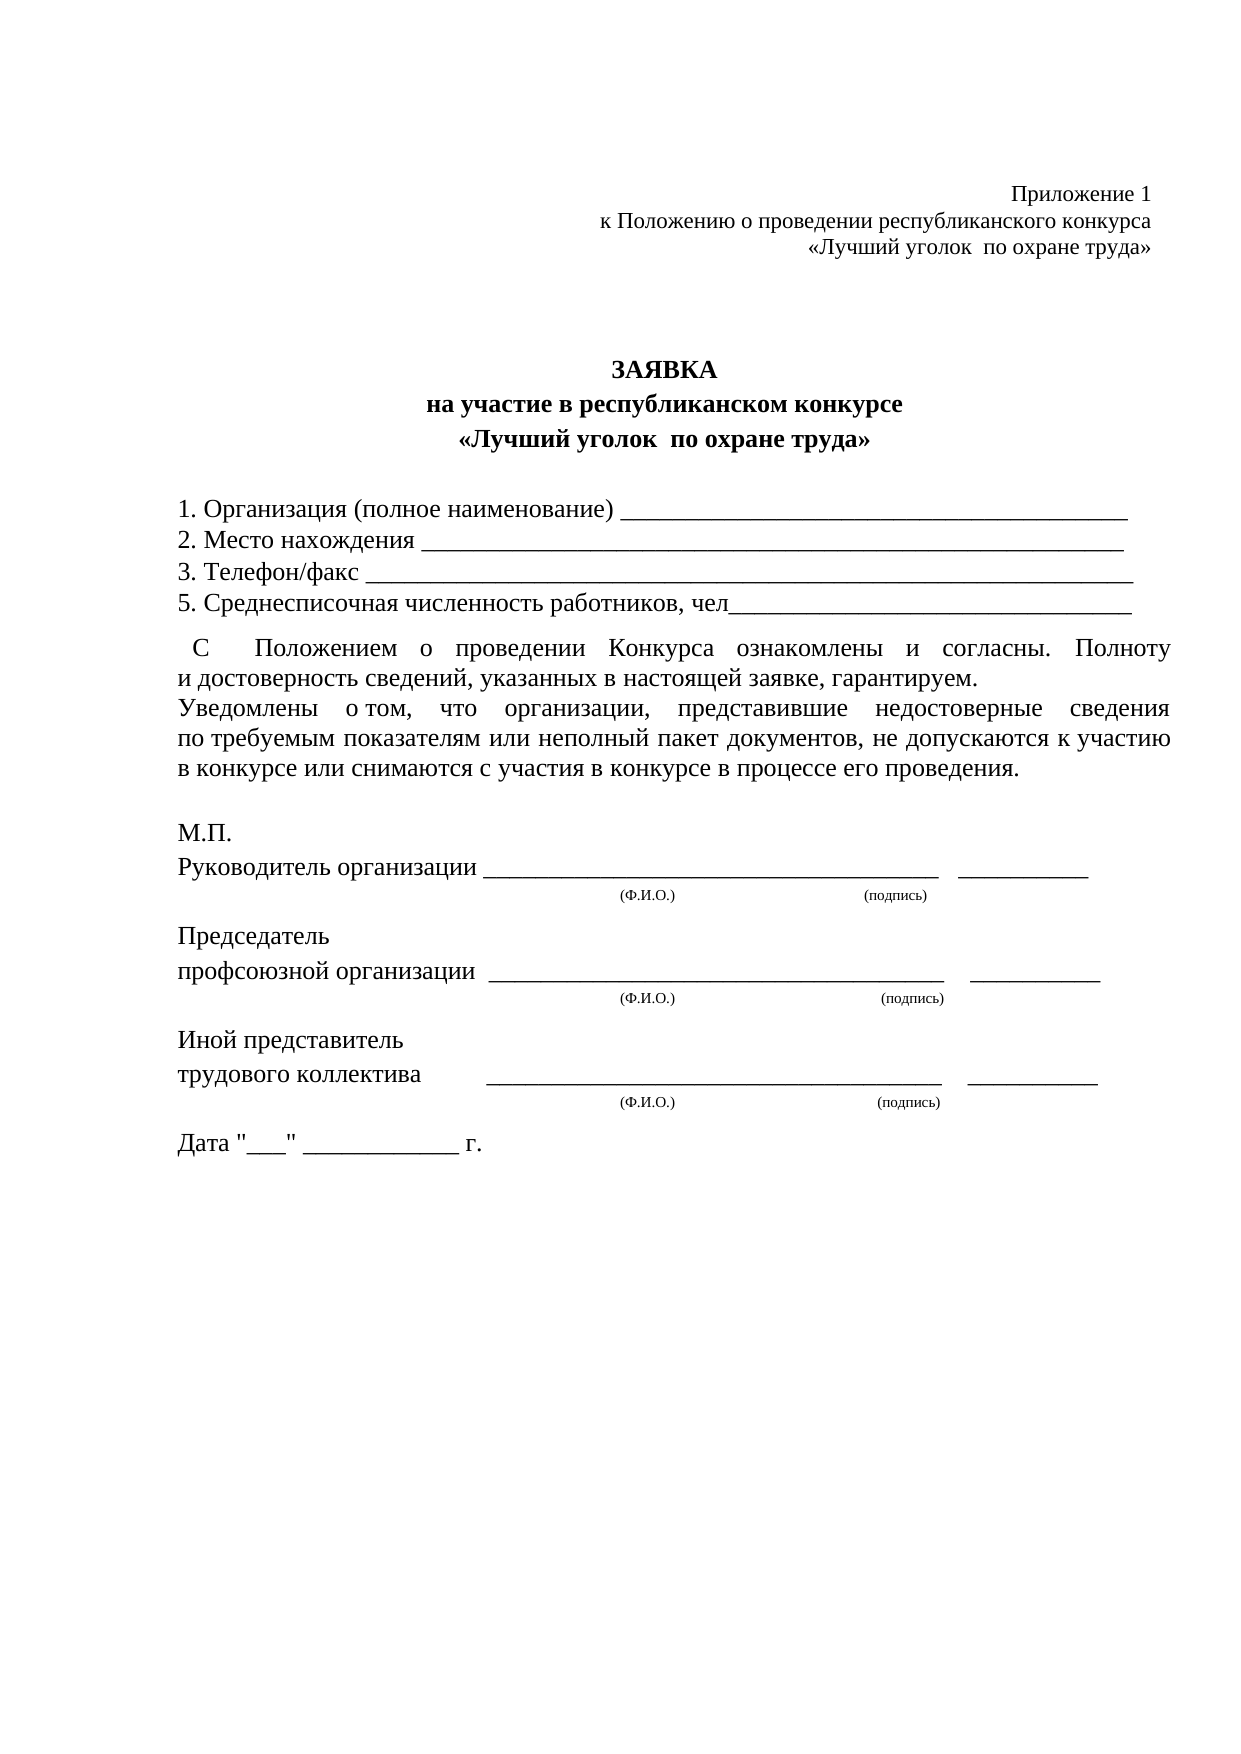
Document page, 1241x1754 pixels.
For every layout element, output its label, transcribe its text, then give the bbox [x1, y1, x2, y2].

text (Ф.И.О.) (подпись) [620, 1093, 1152, 1123]
text профсоюзной организации ___________________________________ __________ [177, 955, 1152, 985]
text «Лучший уголок по охране труда» [177, 423, 1152, 453]
text Приложение 1 [177, 180, 1152, 207]
text трудового коллектива ___________________________________ __________ [177, 1058, 1152, 1088]
text (Ф.И.О.) (подпись) [620, 886, 1152, 916]
text С Положением о проведении Конкурса ознакомлены и согласны. Полноту и достоверность сведений, указанных в настоящей заявке, гарантируем. [177, 632, 1171, 692]
text (Ф.И.О.) (подпись) [620, 989, 1152, 1019]
text 1. Организация (полное наименование) _______________________________________ 2. Место нахождения ______________________________________________________ 3. Телефон/факс ___________________________________________________________ 5. Среднесписочная численность работников, чел_______________________________ [177, 492, 1152, 617]
text «Лучший уголок по охране труда» [177, 233, 1152, 259]
text Дата "___" ____________ г. [177, 1127, 1152, 1157]
text М.П. [177, 817, 1152, 847]
text Председатель [177, 920, 1152, 950]
text Иной представитель [177, 1024, 1152, 1054]
text на участие в республиканском конкурсе [177, 388, 1152, 418]
text Руководитель организации ___________________________________ __________ [177, 851, 1152, 881]
text Уведомлены о том, что организации, представившие недостоверные сведения по требуемым показателям или неполный пакет документов, не допускаются к участию в конкурсе или снимаются с участия в конкурсе в процессе его проведения. [177, 692, 1171, 782]
text к Положению о проведении республиканского конкурса [177, 207, 1152, 233]
text ЗАЯВКА [177, 354, 1152, 384]
